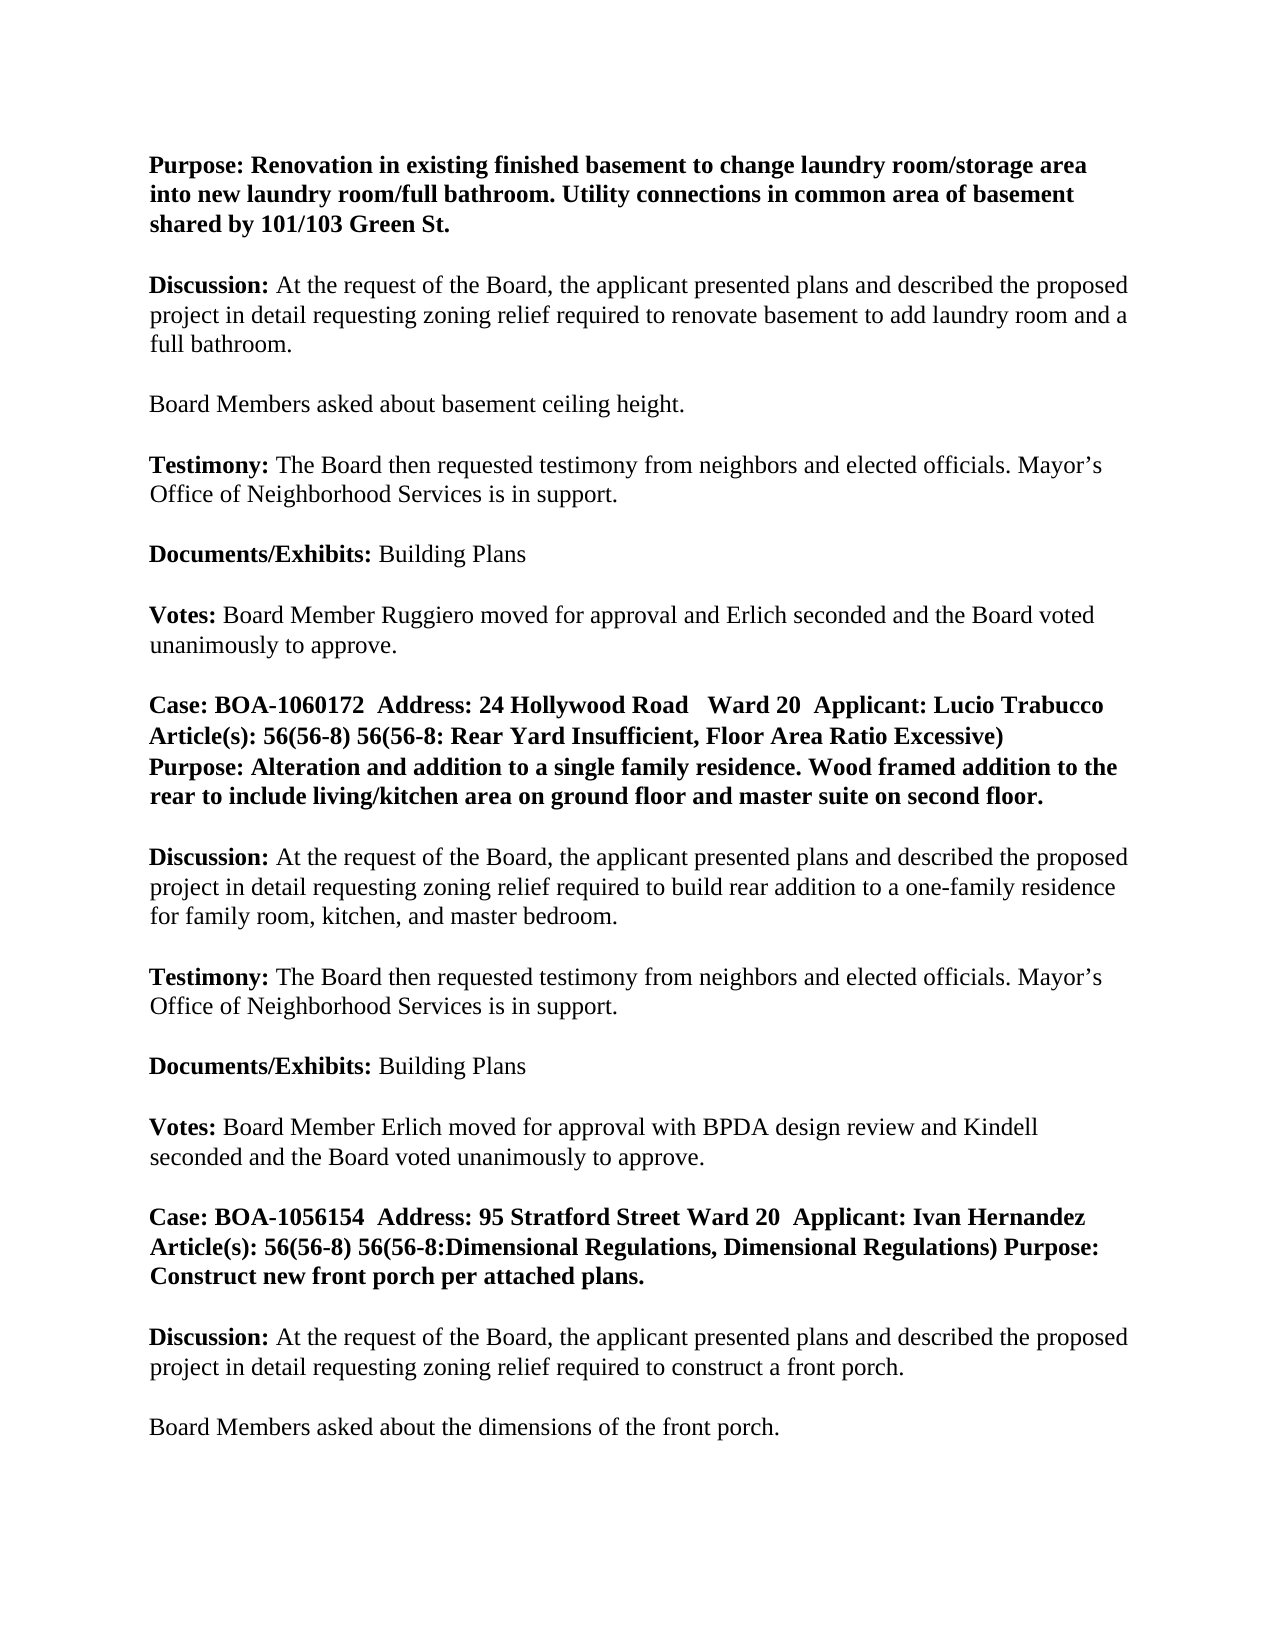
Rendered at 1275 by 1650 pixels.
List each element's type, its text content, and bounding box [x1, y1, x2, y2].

text Purpose: Renovation in existing finished basement to change laundry room/storage area into new laundry room/full bathroom. Utility connections in common area of basement shared by 101/103 Green St. [148, 150, 1127, 238]
text Board Members asked about basement ceiling height. [148, 389, 1129, 418]
text Testimony: The Board then requested testimony from neighbors and elected officials. Mayor’s Office of Neighborhood Services is in support. [148, 962, 1129, 1020]
text Case: BOA-1056154 Address: 95 Stratford Street Ward 20 Applicant: Ivan Hernandez Article(s): 56(56-8) 56(56-8:Dimensional Regulations, Dimensional Regulations) Purpose: Construct new front porch per attached plans. [148, 1202, 1100, 1290]
text Documents/Exhibits: Building Plans [148, 539, 1127, 568]
text Testimony: The Board then requested testimony from neighbors and elected officials. Mayor’s Office of Neighborhood Services is in support. [148, 450, 1129, 508]
text Discussion: At the request of the Board, the applicant presented plans and described the proposed project in detail requesting zoning relief required to build rear addition to a one-family residence for family room, kitchen, and master bedroom. [148, 842, 1129, 930]
text Discussion: At the request of the Board, the applicant presented plans and described the proposed project in detail requesting zoning relief required to construct a front porch. [148, 1322, 1129, 1381]
text Purpose: Alteration and addition to a single family residence. Wood framed addition to the rear to include living/kitchen area on ground floor and master suite on second floor. [148, 752, 1127, 810]
text Article(s): 56(56-8) 56(56-8: Rear Yard Insufficient, Floor Area Ratio Excessive) [148, 721, 1127, 750]
text Discussion: At the request of the Board, the applicant presented plans and described the proposed project in detail requesting zoning relief required to renovate basement to add laundry room and a full bathroom. [148, 270, 1129, 358]
text Board Members asked about the dimensions of the front porch. [148, 1412, 1129, 1441]
text Case: BOA-1060172 Address: 24 Hollywood Road Ward 20 Applicant: Lucio Trabucco [148, 690, 1127, 719]
text Documents/Exhibits: Building Plans [148, 1051, 1127, 1080]
text Votes: Board Member Ruggiero moved for approval and Erlich seconded and the Board voted unanimously to approve. [148, 600, 1129, 659]
text Votes: Board Member Erlich moved for approval with BPDA design review and Kindell seconded and the Board voted unanimously to approve. [148, 1112, 1129, 1171]
